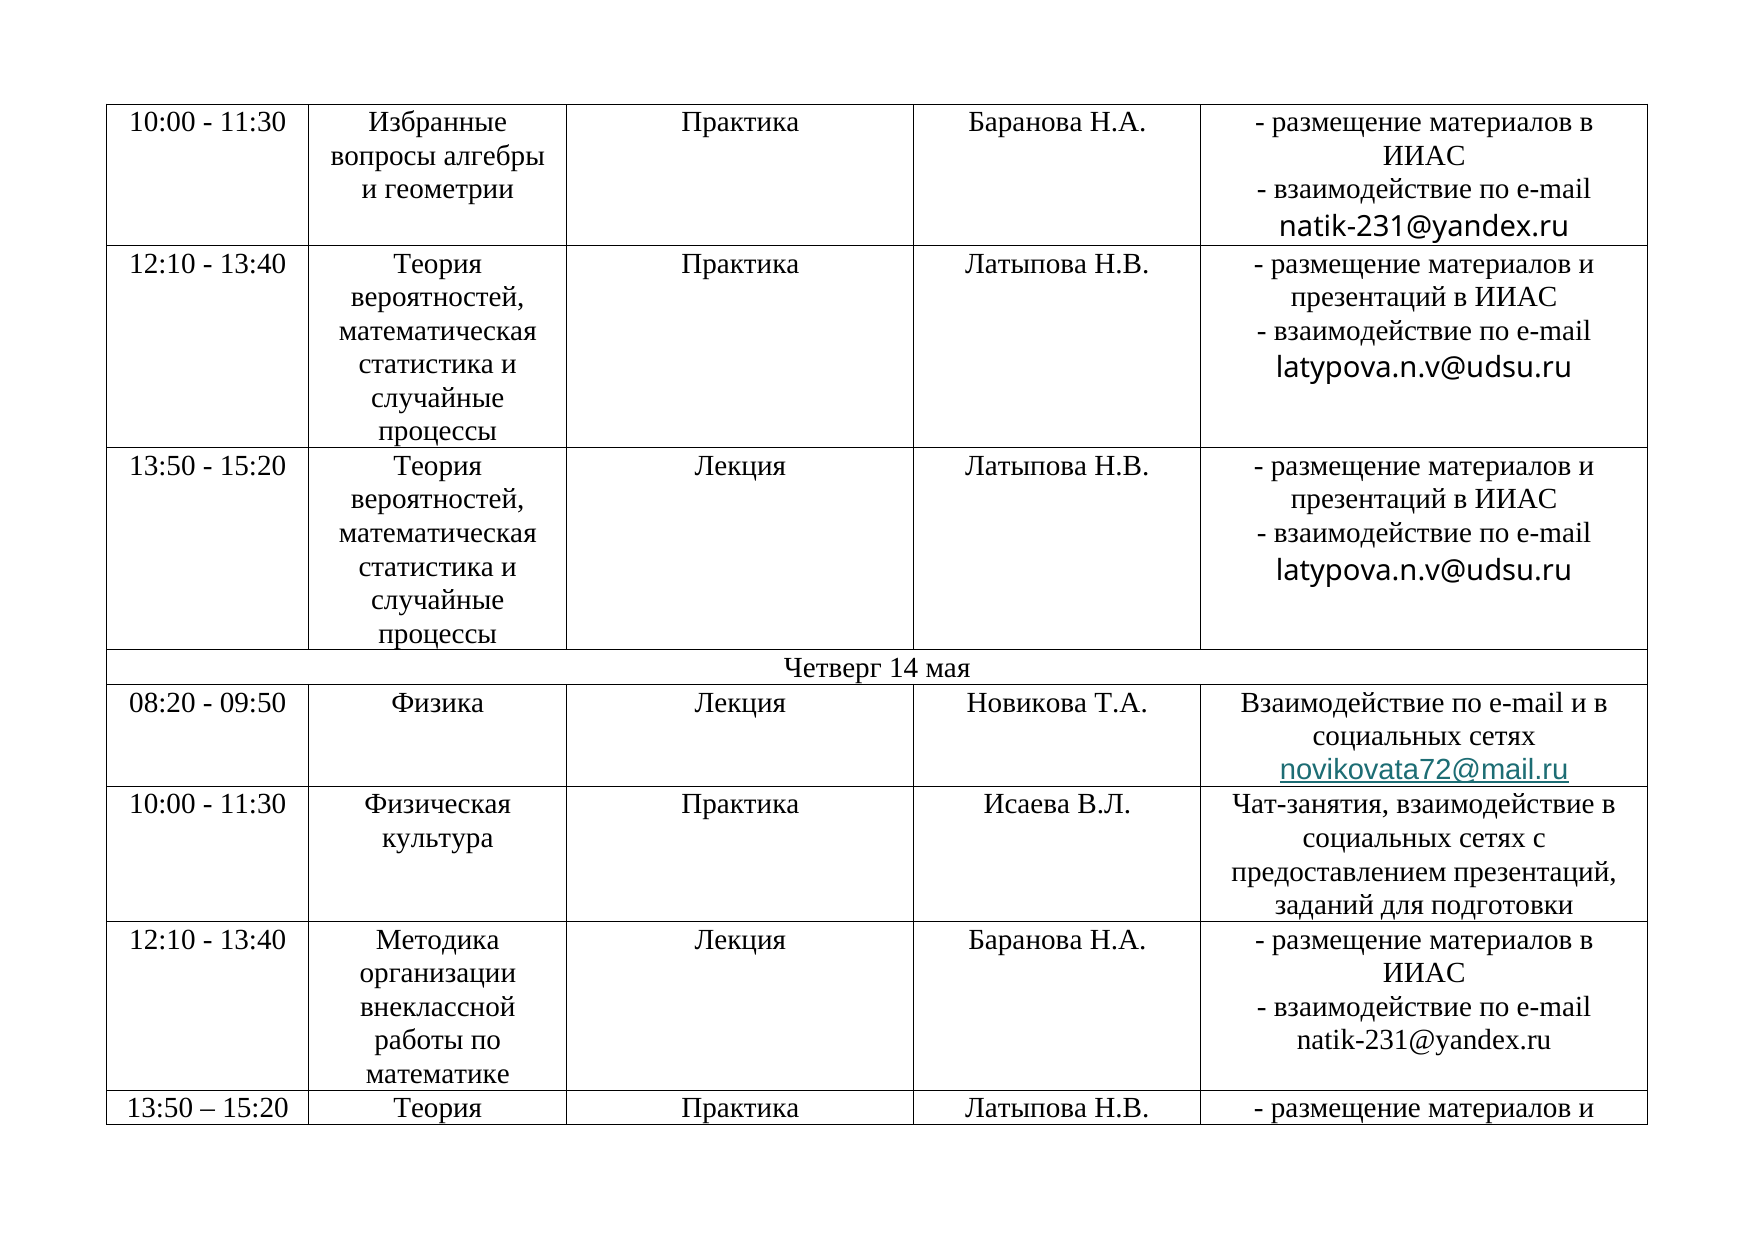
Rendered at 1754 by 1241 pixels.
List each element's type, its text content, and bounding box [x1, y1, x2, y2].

table_cell Лекция [567, 685, 913, 786]
table_cell Избранные вопросы алгебры и геометрии [309, 105, 566, 245]
table_cell Четверг 14 мая [107, 650, 1647, 684]
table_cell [309, 1091, 566, 1124]
table_cell 12:10 - 13:40 [107, 922, 308, 1089]
table_cell Физическая культура [309, 787, 566, 921]
table_cell Практика [567, 246, 913, 447]
table_cell Баранова Н.А. [914, 105, 1200, 245]
table_cell Практика [567, 1091, 913, 1124]
table_cell Лекция [567, 448, 913, 649]
table_cell 13:50 – 15:20 [107, 1091, 308, 1124]
table_cell - размещение материалов и презентаций в ИИАС - взаимодействие по e-mail latypova.n.v@udsu.ru [1201, 246, 1647, 447]
table_cell Методика организации внеклассной работы по математике [309, 922, 566, 1089]
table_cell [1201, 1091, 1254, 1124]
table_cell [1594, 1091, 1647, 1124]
table_cell Взаимодействие по e-mail и в социальных сетях novikovata72@mail.ru [1201, 685, 1647, 786]
table_cell Лекция [567, 922, 913, 1089]
table_cell Латыпова Н.В. [914, 448, 1200, 649]
table_cell 12:10 - 13:40 [107, 246, 308, 447]
table_cell 10:00 - 11:30 [107, 105, 308, 245]
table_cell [1201, 105, 1383, 245]
table_cell Новикова Т.А. [914, 685, 1200, 786]
table_cell Латыпова Н.В. [914, 1091, 1200, 1124]
table_cell 10:00 - 11:30 [107, 787, 308, 921]
table_cell 08:20 - 09:50 [107, 685, 308, 786]
table_cell Теория вероятностей, математическая статистика и случайные процессы [309, 448, 566, 649]
table_cell Латыпова Н.В. [914, 246, 1200, 447]
table_cell Баранова Н.А. [914, 922, 1200, 1089]
table_cell Чат-занятия, взаимодействие в социальных сетях с предоставлением презентаций, заданий для подготовки [1201, 787, 1647, 921]
table_cell Исаева В.Л. [914, 787, 1200, 921]
table_cell Физика [309, 685, 566, 786]
table_cell - размещение материалов и презентаций в ИИАС - взаимодействие по e-mail latypova.n.v@udsu.ru [1201, 448, 1647, 649]
table_cell Теория вероятностей, математическая статистика и случайные процессы [309, 246, 566, 447]
table_cell 13:50 - 15:20 [107, 448, 308, 649]
table_cell Практика [567, 105, 913, 245]
table_cell - размещение материалов в ИИАС - взаимодействие по e-mail natik-231@yandex.ru [1201, 922, 1647, 1089]
table_cell Практика [567, 787, 913, 921]
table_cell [1465, 105, 1647, 245]
